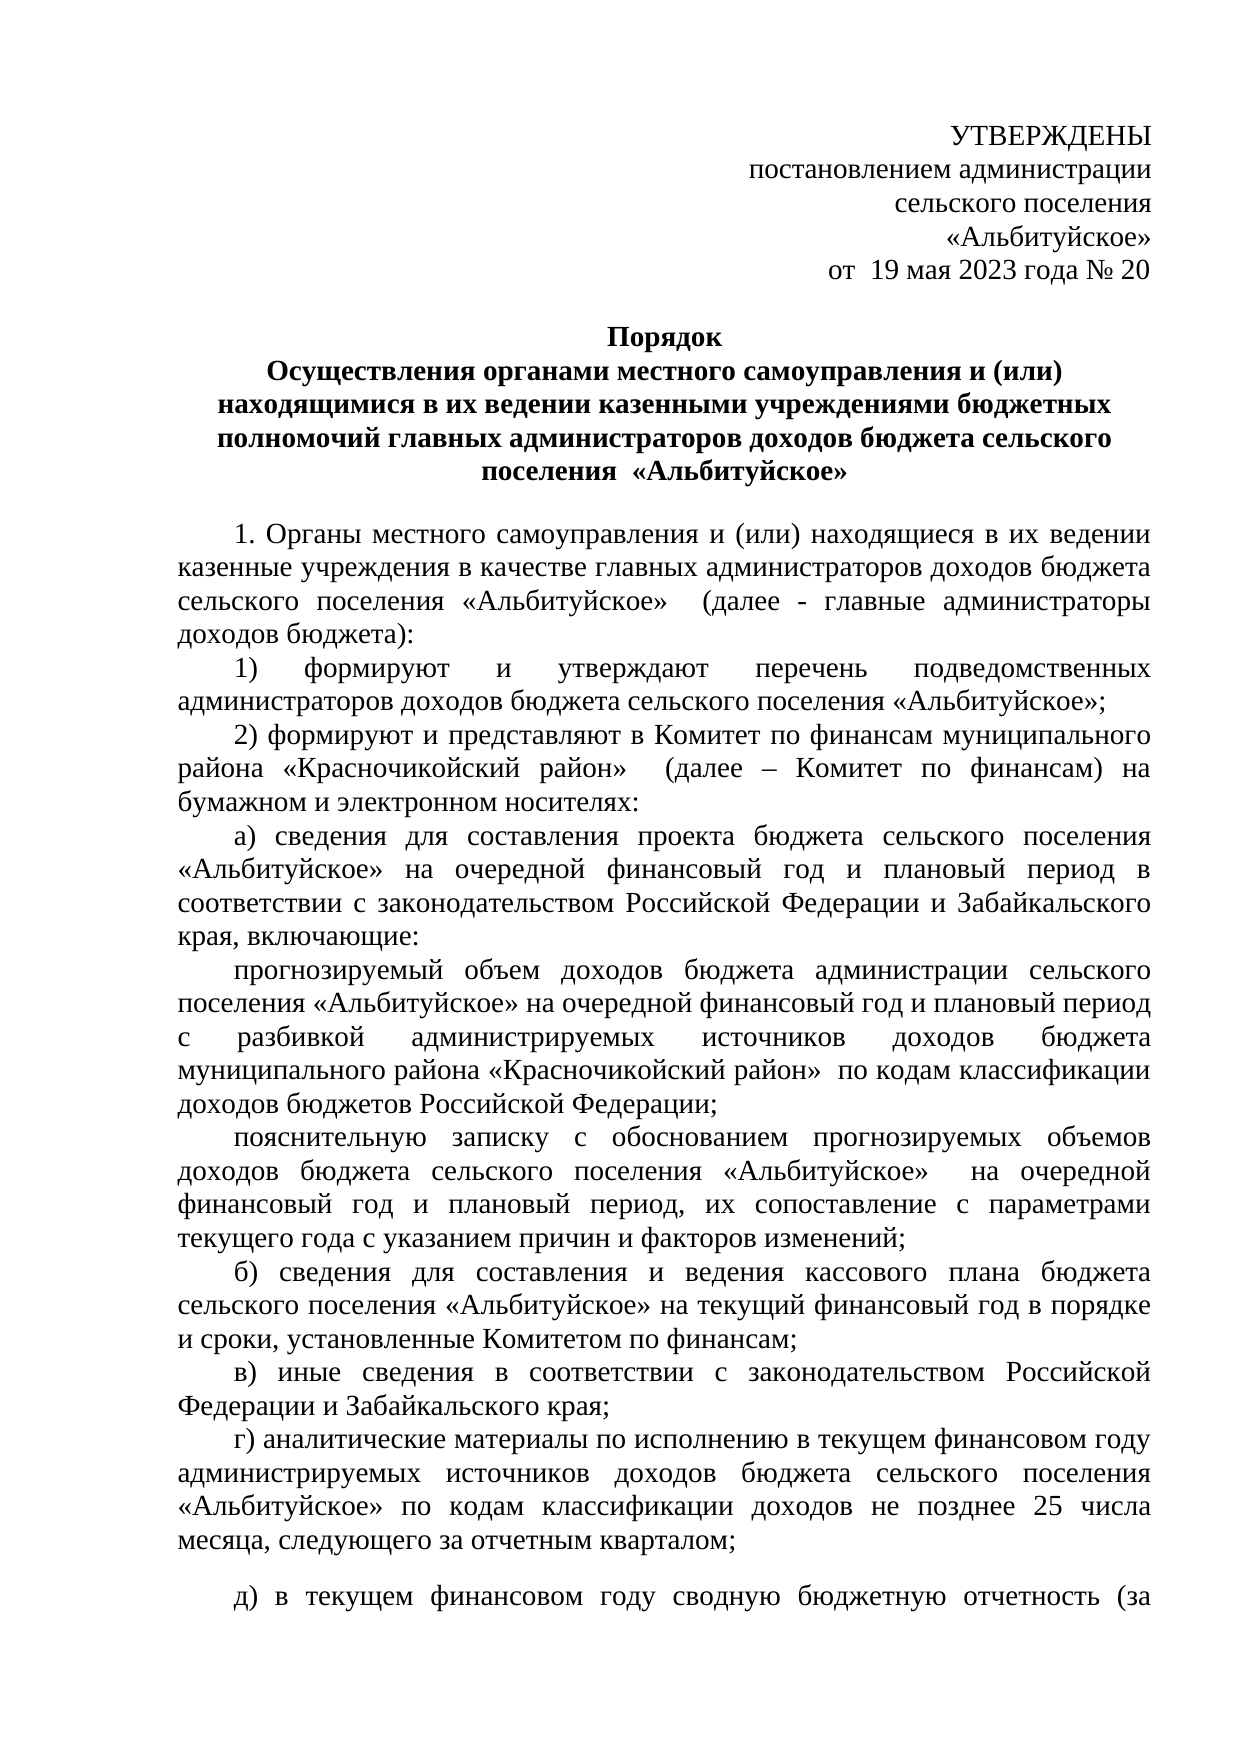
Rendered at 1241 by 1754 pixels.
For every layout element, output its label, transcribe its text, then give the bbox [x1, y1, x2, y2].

text постановлением администрации [177, 152, 1152, 185]
text сельского поселения [177, 185, 1152, 219]
text в) иные сведения в соответствии с законодательством Российской Федерации и Забайкальского края; [177, 1354, 1152, 1421]
text «Альбитуйское» [177, 219, 1152, 252]
text пояснительную записку с обоснованием прогнозируемых объемов доходов бюджета сельского поселения «Альбитуйское» на очередной финансовый год и плановый период, их сопоставление с параметрами текущего года с указанием причин и факторов изменений; [177, 1119, 1152, 1254]
text 2) формируют и представляют в Комитет по финансам муниципального района «Красночикойский район» (далее – Комитет по финансам) на бумажном и электронном носителях: [177, 717, 1152, 818]
text УТВЕРЖДЕНЫ [177, 118, 1152, 152]
text от 19 мая 2023 года № 20 [177, 252, 1152, 286]
text 1. Органы местного самоуправления и (или) находящиеся в их ведении казенные учреждения в качестве главных администраторов доходов бюджета сельского поселения «Альбитуйское» (далее - главные администраторы доходов бюджета): [177, 516, 1152, 650]
text г) аналитические материалы по исполнению в текущем финансовом году администрируемых источников доходов бюджета сельского поселения «Альбитуйское» по кодам классификации доходов не позднее 25 числа месяца, следующего за отчетным кварталом; [177, 1421, 1152, 1556]
text Осуществления органами местного самоуправления и (или) находящимися в их ведении казенными учреждениями бюджетных полномочий главных администраторов доходов бюджета сельского поселения «Альбитуйское» [177, 353, 1152, 487]
text 1) формируют и утверждают перечень подведомственных администраторов доходов бюджета сельского поселения «Альбитуйское»; [177, 650, 1152, 717]
text прогнозируемый объем доходов бюджета администрации сельского поселения «Альбитуйское» на очередной финансовый год и плановый период с разбивкой администрируемых источников доходов бюджета муниципального района «Красночикойский район» по кодам классификации доходов бюджетов Российской Федерации; [177, 952, 1152, 1119]
text Порядок [177, 319, 1152, 353]
text б) сведения для составления и ведения кассового плана бюджета сельского поселения «Альбитуйское» на текущий финансовый год в порядке и сроки, установленные Комитетом по финансам; [177, 1254, 1152, 1354]
text а) сведения для составления проекта бюджета сельского поселения «Альбитуйское» на очередной финансовый год и плановый период в соответствии с законодательством Российской Федерации и Забайкальского края, включающие: [177, 818, 1152, 952]
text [177, 1578, 1152, 1612]
